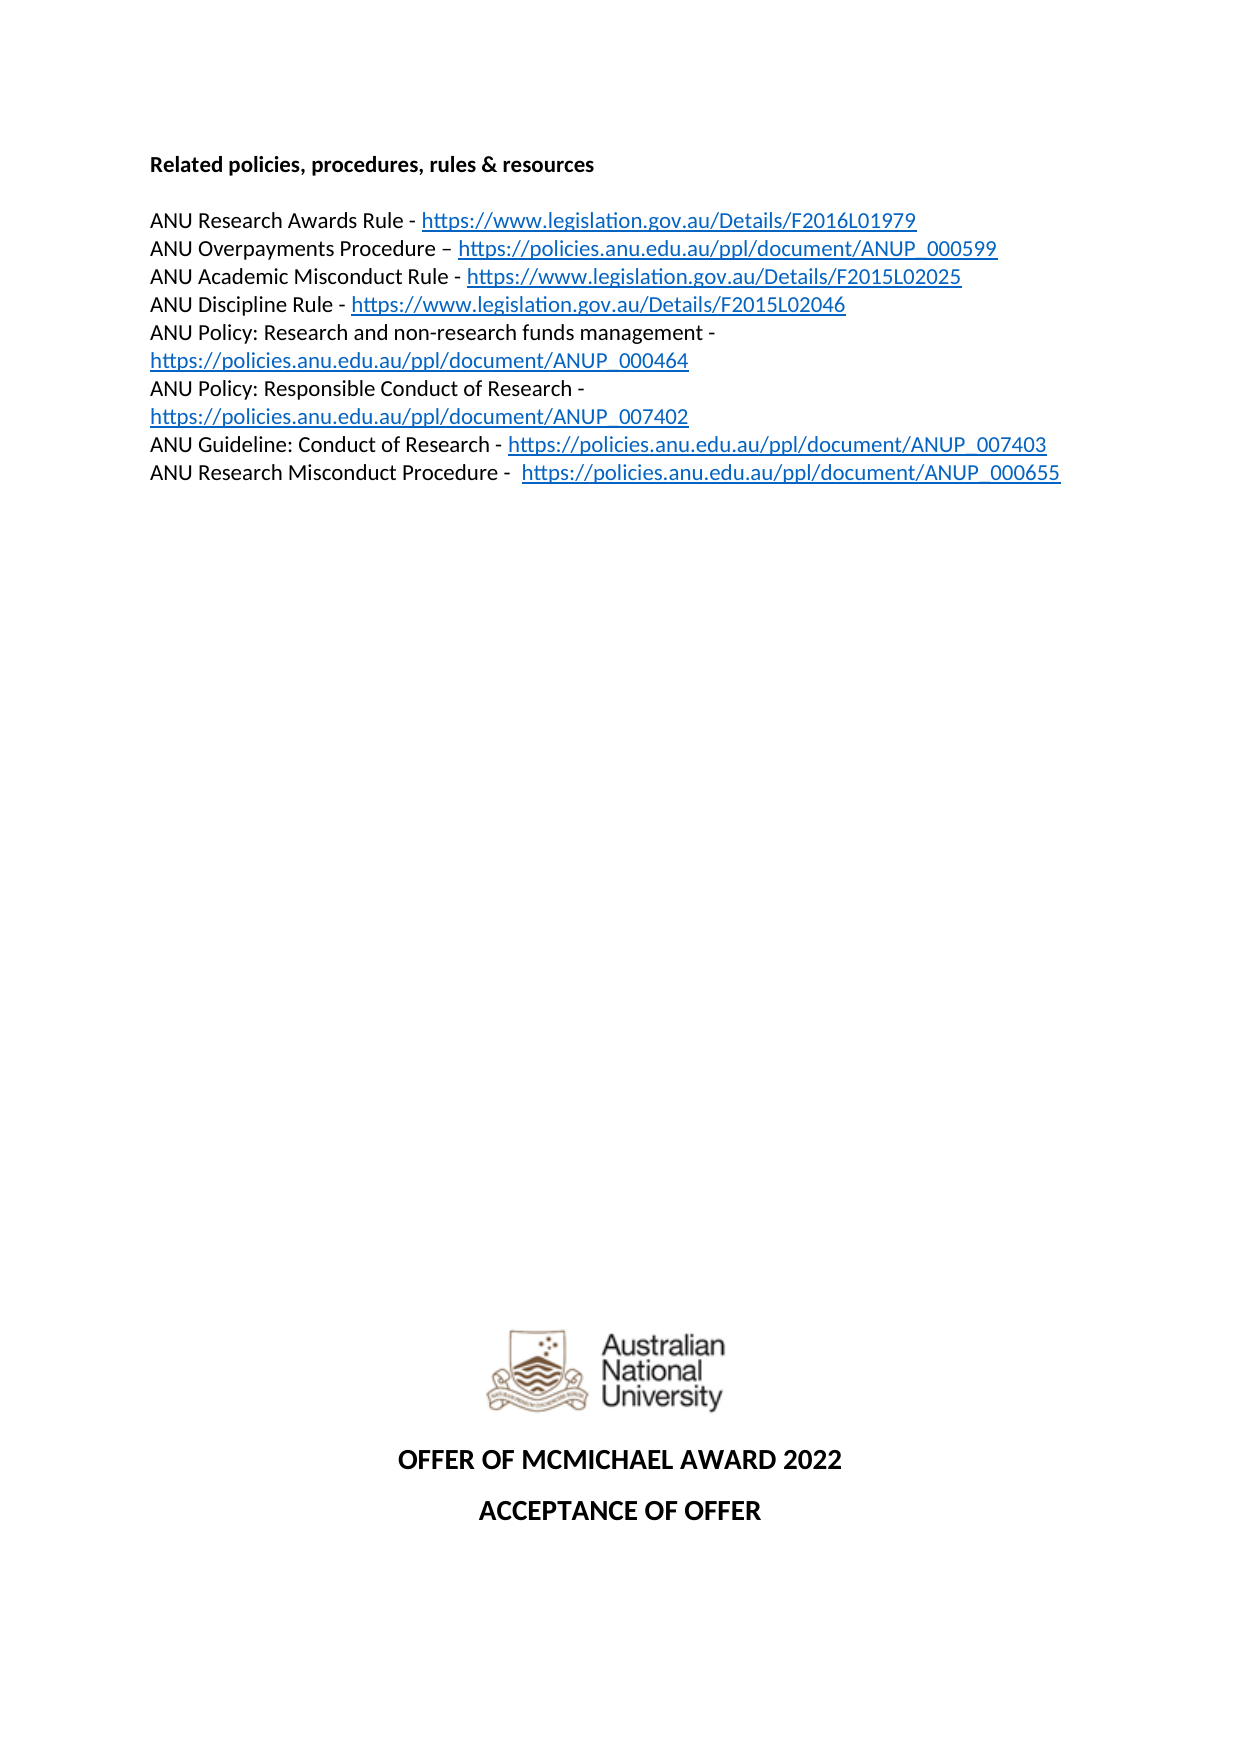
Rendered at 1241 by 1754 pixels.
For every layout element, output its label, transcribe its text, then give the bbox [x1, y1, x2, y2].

text ANU Overpayments Procedure – https://policies.anu.edu.au/ppl/document/ANUP_000599 [150, 234, 1090, 262]
text Related policies, procedures, rules & resources [150, 150, 1090, 178]
text ANU Research Misconduct Procedure - https://policies.anu.edu.au/ppl/document/ANUP_000655 [150, 458, 1090, 486]
text ANU Guideline: Conduct of Research - https://policies.anu.edu.au/ppl/document/ANUP_007403 [150, 430, 1090, 458]
text OFFER OF MCMICHAEL AWARD 2022 [150, 1441, 1090, 1477]
picture [463, 1320, 777, 1423]
text ANU Academic Misconduct Rule - https://www.legislation.gov.au/Details/F2015L02025 [150, 262, 1090, 290]
text ANU Discipline Rule - https://www.legislation.gov.au/Details/F2015L02046 [150, 290, 1090, 318]
text ANU Policy: Research and non-research funds management - https://policies.anu.edu.au/ppl/document/ANUP_000464 [150, 318, 1090, 374]
text ANU Research Awards Rule - https://www.legislation.gov.au/Details/F2016L01979 [150, 206, 1090, 234]
text ANU Policy: Responsible Conduct of Research - https://policies.anu.edu.au/ppl/document/ANUP_007402 [150, 374, 1090, 430]
text ACCEPTANCE OF OFFER [150, 1492, 1090, 1528]
